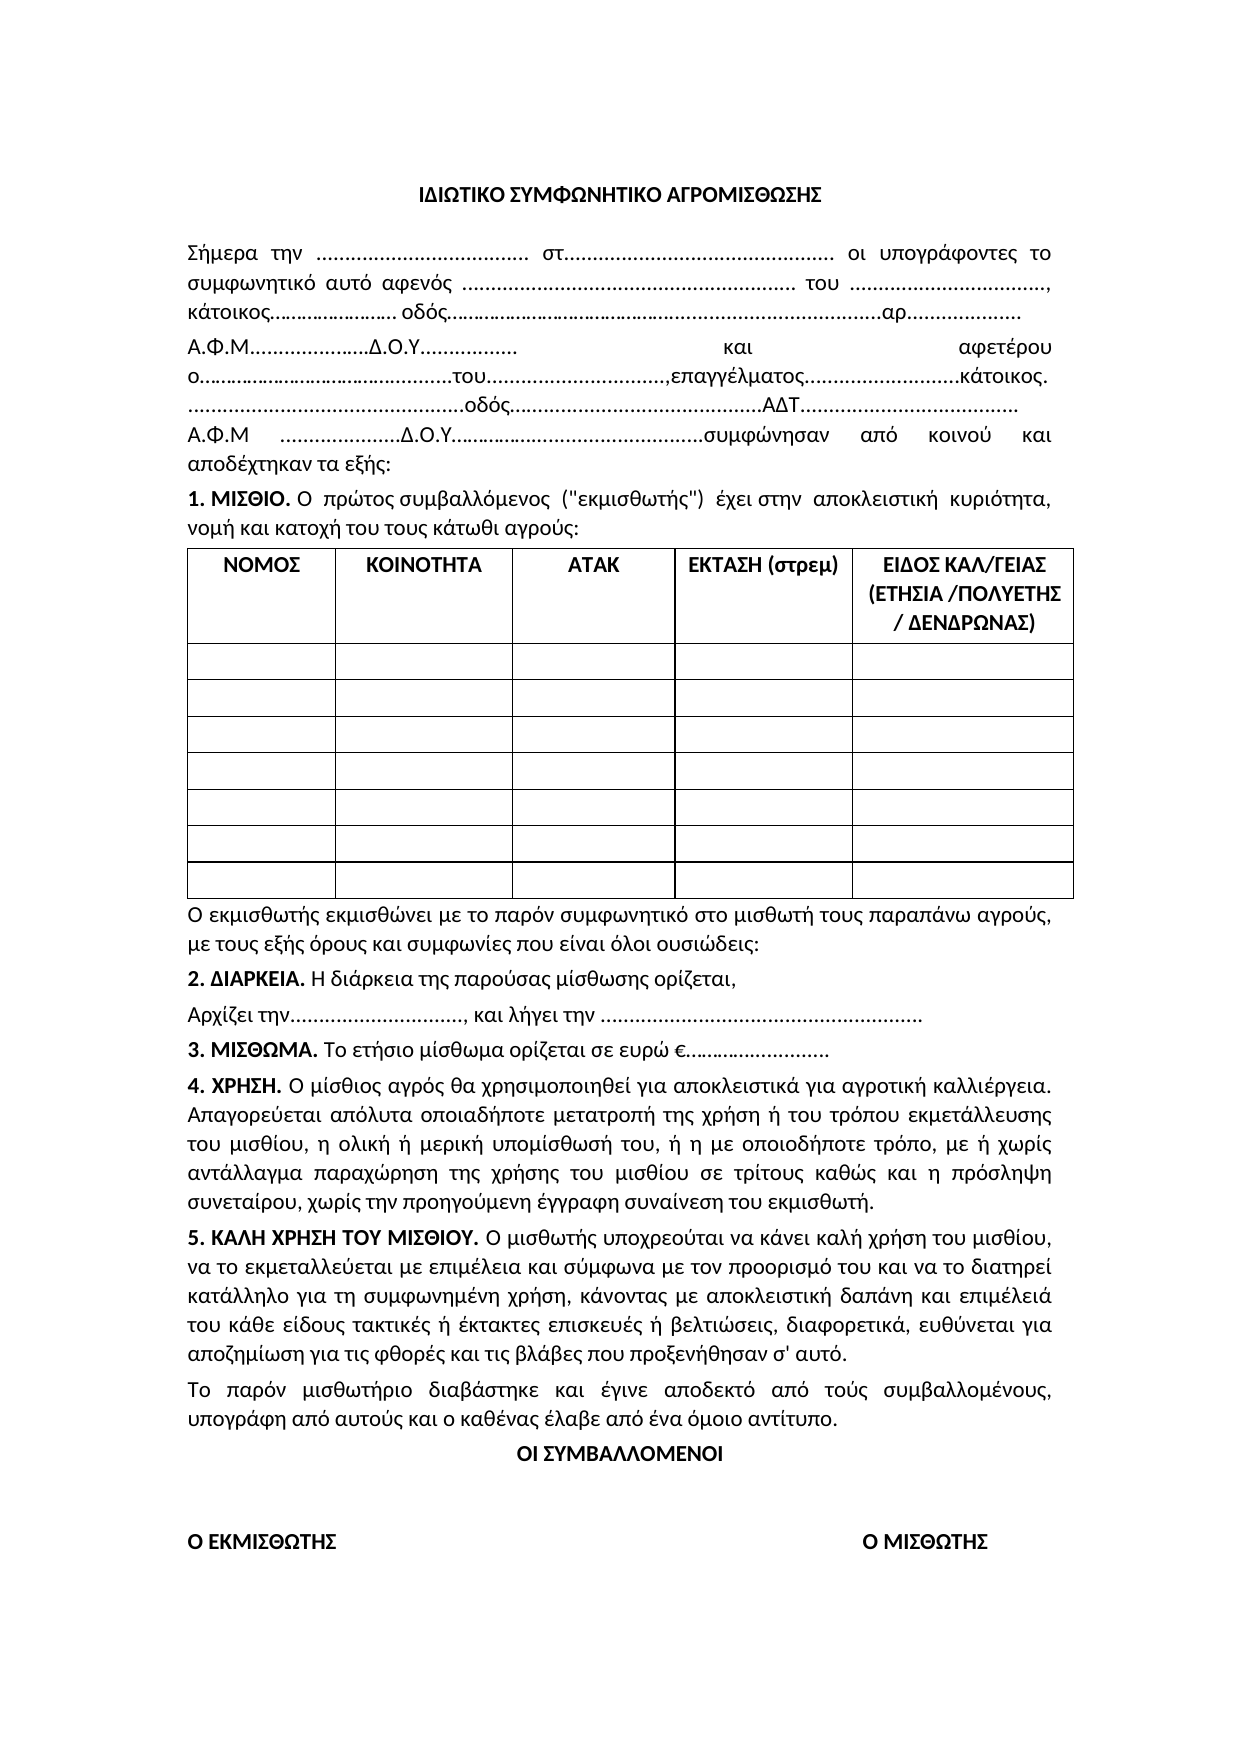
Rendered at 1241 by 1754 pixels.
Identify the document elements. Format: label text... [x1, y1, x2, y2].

text 3. ΜΙΣΘΩΜΑ. Το ετήσιο μίσθωμα ορίζεται σε ευρώ €………….............. [187, 1034, 1053, 1063]
table_cell [188, 680, 335, 716]
table_header ΑΤΑΚ [513, 549, 674, 643]
table_cell [676, 753, 852, 788]
table_header ΚΟΙΝΟΤΗΤΑ [336, 549, 512, 643]
text 5. ΚΑΛΗ ΧΡΗΣΗ ΤΟΥ ΜΙΣΘΙΟΥ. Ο μισθωτής υποχρεούται να κάνει καλή χρήση του μισθίου, να το εκμεταλλεύεται με επιμέλεια και σύμφωνα με τον προορισμό του και να το διατηρεί κατάλληλο για τη συμφωνημένη χρήση, κάνοντας με αποκλειστική δαπάνη και επιμέλειά του κάθε είδους τακτικές ή έκτακτες επισκευές ή βελτιώσεις, διαφορετικά, ευθύνεται για αποζημίωση για τις φθορές και τις βλάβες που προξενήθησαν σ' αυτό. [187, 1222, 1053, 1368]
table_cell [188, 826, 335, 861]
text Το παρόν μισθωτήριο διαβάστηκε και έγινε αποδεκτό από τούς συμβαλλομένους, υπογράφη από αυτούς και ο καθένας έλαβε από ένα όμοιο αντίτυπο. [187, 1374, 1053, 1432]
table_cell [513, 717, 674, 752]
table_cell [188, 753, 335, 788]
table_cell [336, 863, 512, 898]
table_cell [676, 863, 852, 898]
table_cell [188, 790, 335, 825]
table_cell [513, 680, 674, 716]
table_cell [336, 644, 512, 679]
table_cell [853, 863, 1073, 898]
table_cell [676, 826, 852, 861]
table_cell [188, 863, 335, 898]
text Σήμερα την ..................................... στ............................................... οι υπογράφοντες το συμφωνητικό αυτό αφενός .......................................................... του .................................., κάτοικος…………………… οδός…………………………………….....................................αρ.................... [187, 237, 1053, 325]
table_cell [336, 790, 512, 825]
text Α.Φ.Μ.................….Δ.Ο.Υ................. και αφετέρου ο………………………………...........του...............................,επαγγέλματος...........................κάτοικος.................................................οδός….........................................ΑΔΤ...................................... Α.Φ.Μ .....................Δ.Ο.Υ……………..............................συμφώνησαν από κοινού και αποδέχτηκαν τα εξής: [187, 331, 1053, 477]
table_cell [336, 753, 512, 788]
table_cell [336, 717, 512, 752]
text 1. ΜΙΣΘΙΟ. Ο πρώτος συμβαλλόμενος ("εκμισθωτής") έχει στην αποκλειστική κυριότητα, νομή και κατοχή του τους κάτωθι αγρούς: [187, 483, 1053, 542]
table_cell [676, 790, 852, 825]
table_cell [336, 826, 512, 861]
table_cell [513, 826, 674, 861]
table_cell [188, 717, 335, 752]
table_cell [676, 680, 852, 716]
table_cell [676, 644, 852, 679]
table_cell [853, 753, 1073, 788]
table_cell [676, 717, 852, 752]
text 4. ΧΡΗΣΗ. Ο μίσθιος αγρός θα χρησιμοποιηθεί για αποκλειστικά για αγροτική καλλιέργεια. Απαγορεύεται απόλυτα οποιαδήποτε μετατροπή της χρήση ή του τρόπου εκμετάλλευσης του μισθίου, η ολική ή μερική υπομίσθωσή του, ή η με οποιοδήποτε τρόπο, με ή χωρίς αντάλλαγμα παραχώρηση της χρήσης του μισθίου σε τρίτους καθώς και η πρόσληψη συνεταίρου, χωρίς την προηγούμενη έγγραφη συναίνεση του εκμισθωτή. [187, 1070, 1053, 1216]
table_cell [336, 680, 512, 716]
table_cell [853, 680, 1073, 716]
table_cell [513, 790, 674, 825]
table_cell [853, 790, 1073, 825]
table_cell [513, 863, 674, 898]
text ΟΙ ΣΥΜΒΑΛΛΟΜΕΝΟΙ [187, 1438, 1053, 1526]
table_header ΕΙΔΟΣ ΚΑΛ/ΓΕΙΑΣ (ΕΤΗΣΙΑ /ΠΟΛΥΕΤΗΣ / ΔΕΝΔΡΩΝΑΣ) [853, 549, 1073, 643]
table_cell [853, 644, 1073, 679]
text Αρχίζει την.............................., και λήγει την ........................................................ [187, 999, 1053, 1028]
table_header ΝΟΜΟΣ [188, 549, 335, 643]
text Ο ΕΚΜΙΣΘΩΤΗΣ Ο ΜΙΣΘΩΤΗΣ [187, 1526, 1053, 1555]
text 2. ΔΙΑΡΚΕIΑ. Η διάρκεια της παρούσας μίσθωσης ορίζεται, [187, 963, 1053, 993]
table_cell [513, 644, 674, 679]
table_cell [513, 753, 674, 788]
table_cell [853, 717, 1073, 752]
table_cell [188, 644, 335, 679]
text ΙΔΙΩΤΙΚΟ ΣΥΜΦΩΝΗΤΙΚΟ ΑΓΡΟΜΙΣΘΩΣΗΣ [187, 179, 1053, 208]
text Ο εκμισθωτής εκμισθώνει με το παρόν συμφωνητικό στο μισθωτή τους παραπάνω αγρούς, με τους εξής όρους και συμφωνίες που είναι όλοι ουσιώδεις: [187, 899, 1053, 957]
table_cell [853, 826, 1073, 861]
table_header ΕΚΤΑΣΗ (στρεμ) [676, 549, 852, 643]
